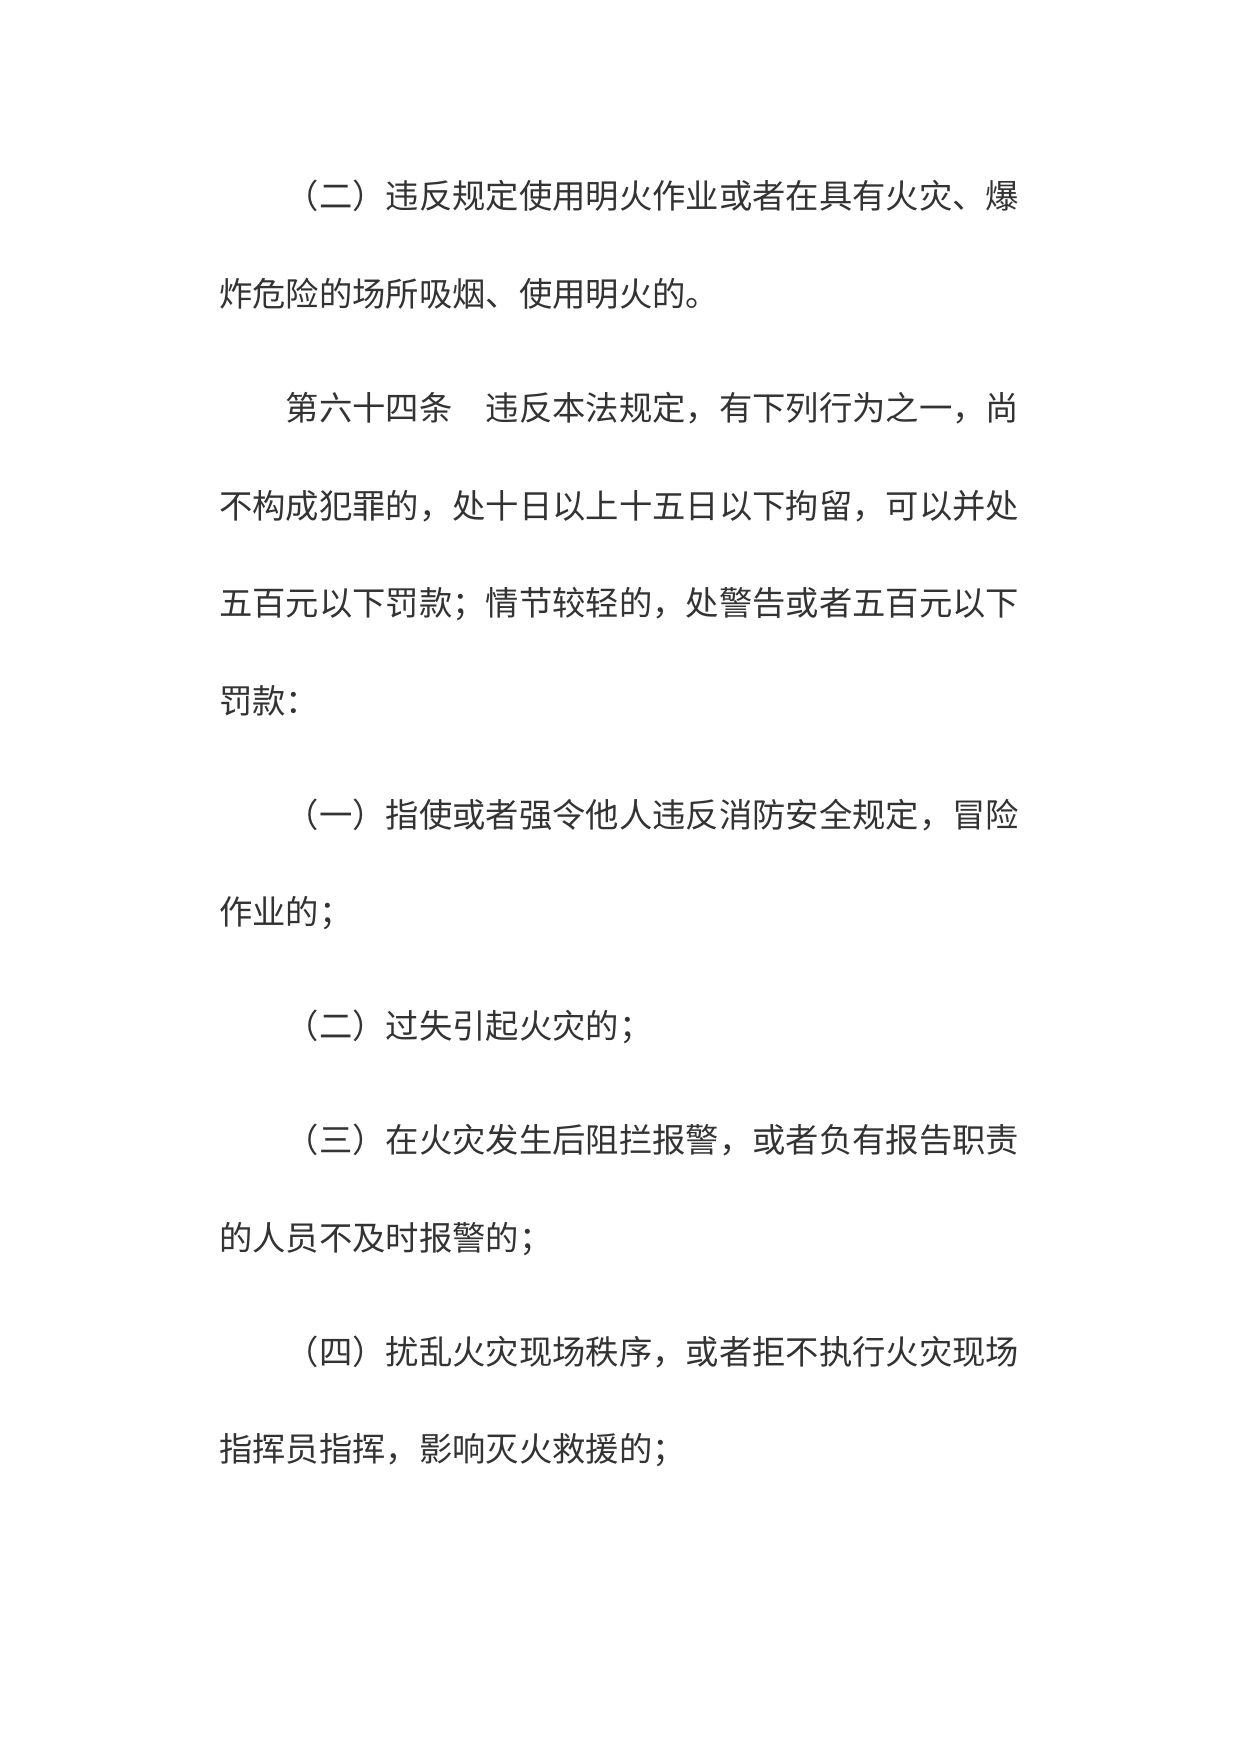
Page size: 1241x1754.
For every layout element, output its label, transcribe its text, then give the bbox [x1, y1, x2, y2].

text （二）过失引起火灾的； [219, 992, 1021, 1057]
text （一）指使或者强令他人违反消防安全规定，冒险作业的； [219, 780, 1021, 943]
text （二）违反规定使用明火作业或者在具有火灾、爆炸危险的场所吸烟、使用明火的。 [219, 162, 1021, 324]
text （三）在火灾发生后阻拦报警，或者负有报告职责的人员不及时报警的； [219, 1106, 1021, 1268]
text 第六十四条 违反本法规定，有下列行为之一，尚不构成犯罪的，处十日以上十五日以下拘留，可以并处五百元以下罚款；情节较轻的，处警告或者五百元以下罚款： [219, 373, 1021, 731]
text （四）扰乱火灾现场秩序，或者拒不执行火灾现场指挥员指挥，影响灭火救援的； [219, 1317, 1021, 1480]
